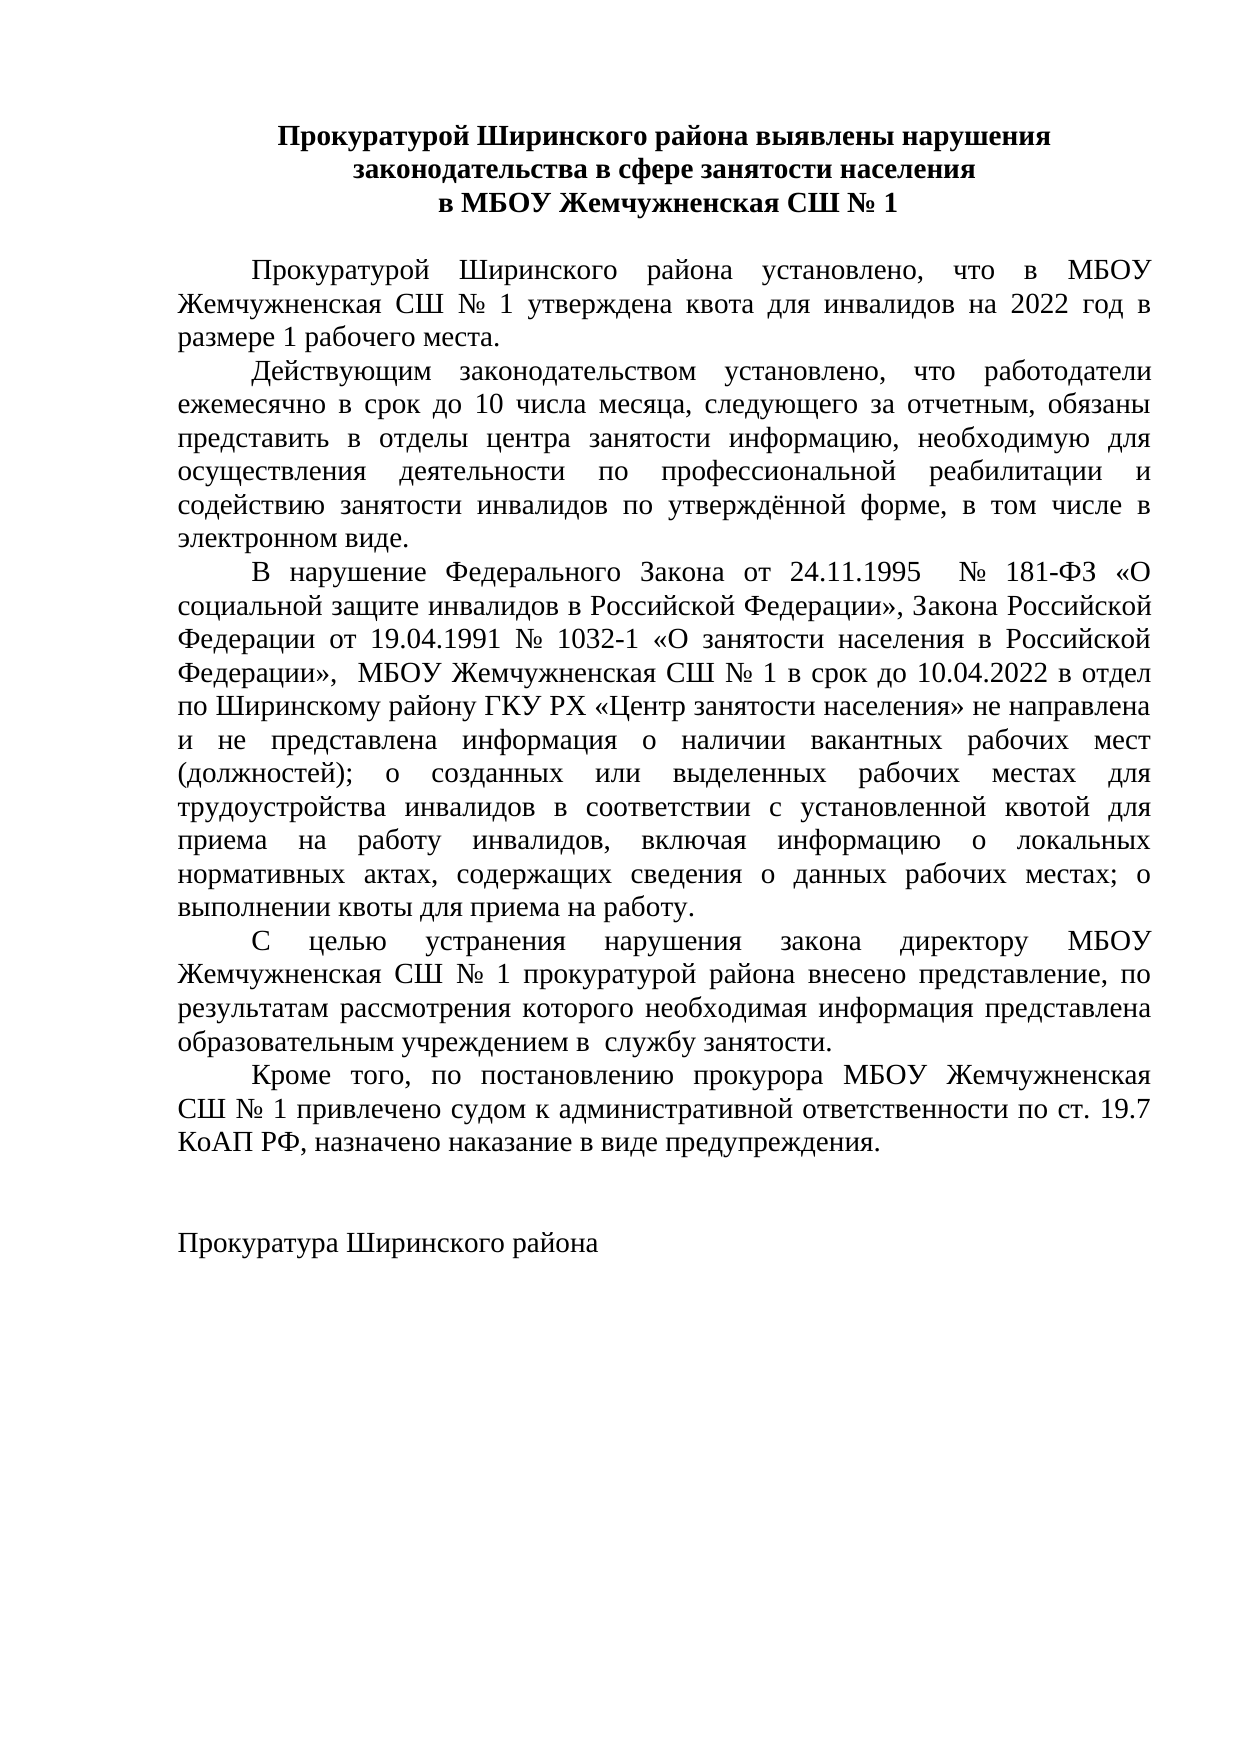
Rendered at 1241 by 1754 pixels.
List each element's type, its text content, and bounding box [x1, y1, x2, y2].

text С целью устранения нарушения закона директору МБОУ Жемчужненская СШ № 1 прокуратурой района внесено представление, по результатам рассмотрения которого необходимая информация представлена образовательным учреждением в службу занятости. [177, 923, 1152, 1057]
text Действующим законодательством установлено, что работодатели ежемесячно в срок до 10 числа месяца, следующего за отчетным, обязаны представить в отделы центра занятости информацию, необходимую для осуществления деятельности по профессиональной реабилитации и содействию занятости инвалидов по утверждённой форме, в том числе в электронном виде. [177, 353, 1152, 554]
text Кроме того, по постановлению прокурора МБОУ Жемчужненская СШ № 1 привлечено судом к административной ответственности по ст. 19.7 КоАП РФ, назначено наказание в виде предупреждения. [177, 1057, 1152, 1158]
text Прокуратурой Ширинского района выявлены нарушения законодательства в сфере занятости населения [177, 118, 1152, 185]
text в МБОУ Жемчужненская СШ № 1 [177, 185, 1152, 219]
text Прокуратурой Ширинского района установлено, что в МБОУ Жемчужненская СШ № 1 утверждена квота для инвалидов на 2022 год в размере 1 рабочего места. [177, 252, 1152, 353]
text Прокуратура Ширинского района [177, 1225, 1152, 1258]
text В нарушение Федерального Закона от 24.11.1995 № 181-ФЗ «О социальной защите инвалидов в Российской Федерации», Закона Российской Федерации от 19.04.1991 № 1032-1 «О занятости населения в Российской Федерации», МБОУ Жемчужненская СШ № 1 в срок до 10.04.2022 в отдел по Ширинскому району ГКУ РХ «Центр занятости населения» не направлена и не представлена информация о наличии вакантных рабочих мест (должностей); о созданных или выделенных рабочих местах для трудоустройства инвалидов в соответствии с установленной квотой для приема на работу инвалидов, включая информацию о локальных нормативных актах, содержащих сведения о данных рабочих местах; о выполнении квоты для приема на работу. [177, 554, 1152, 923]
